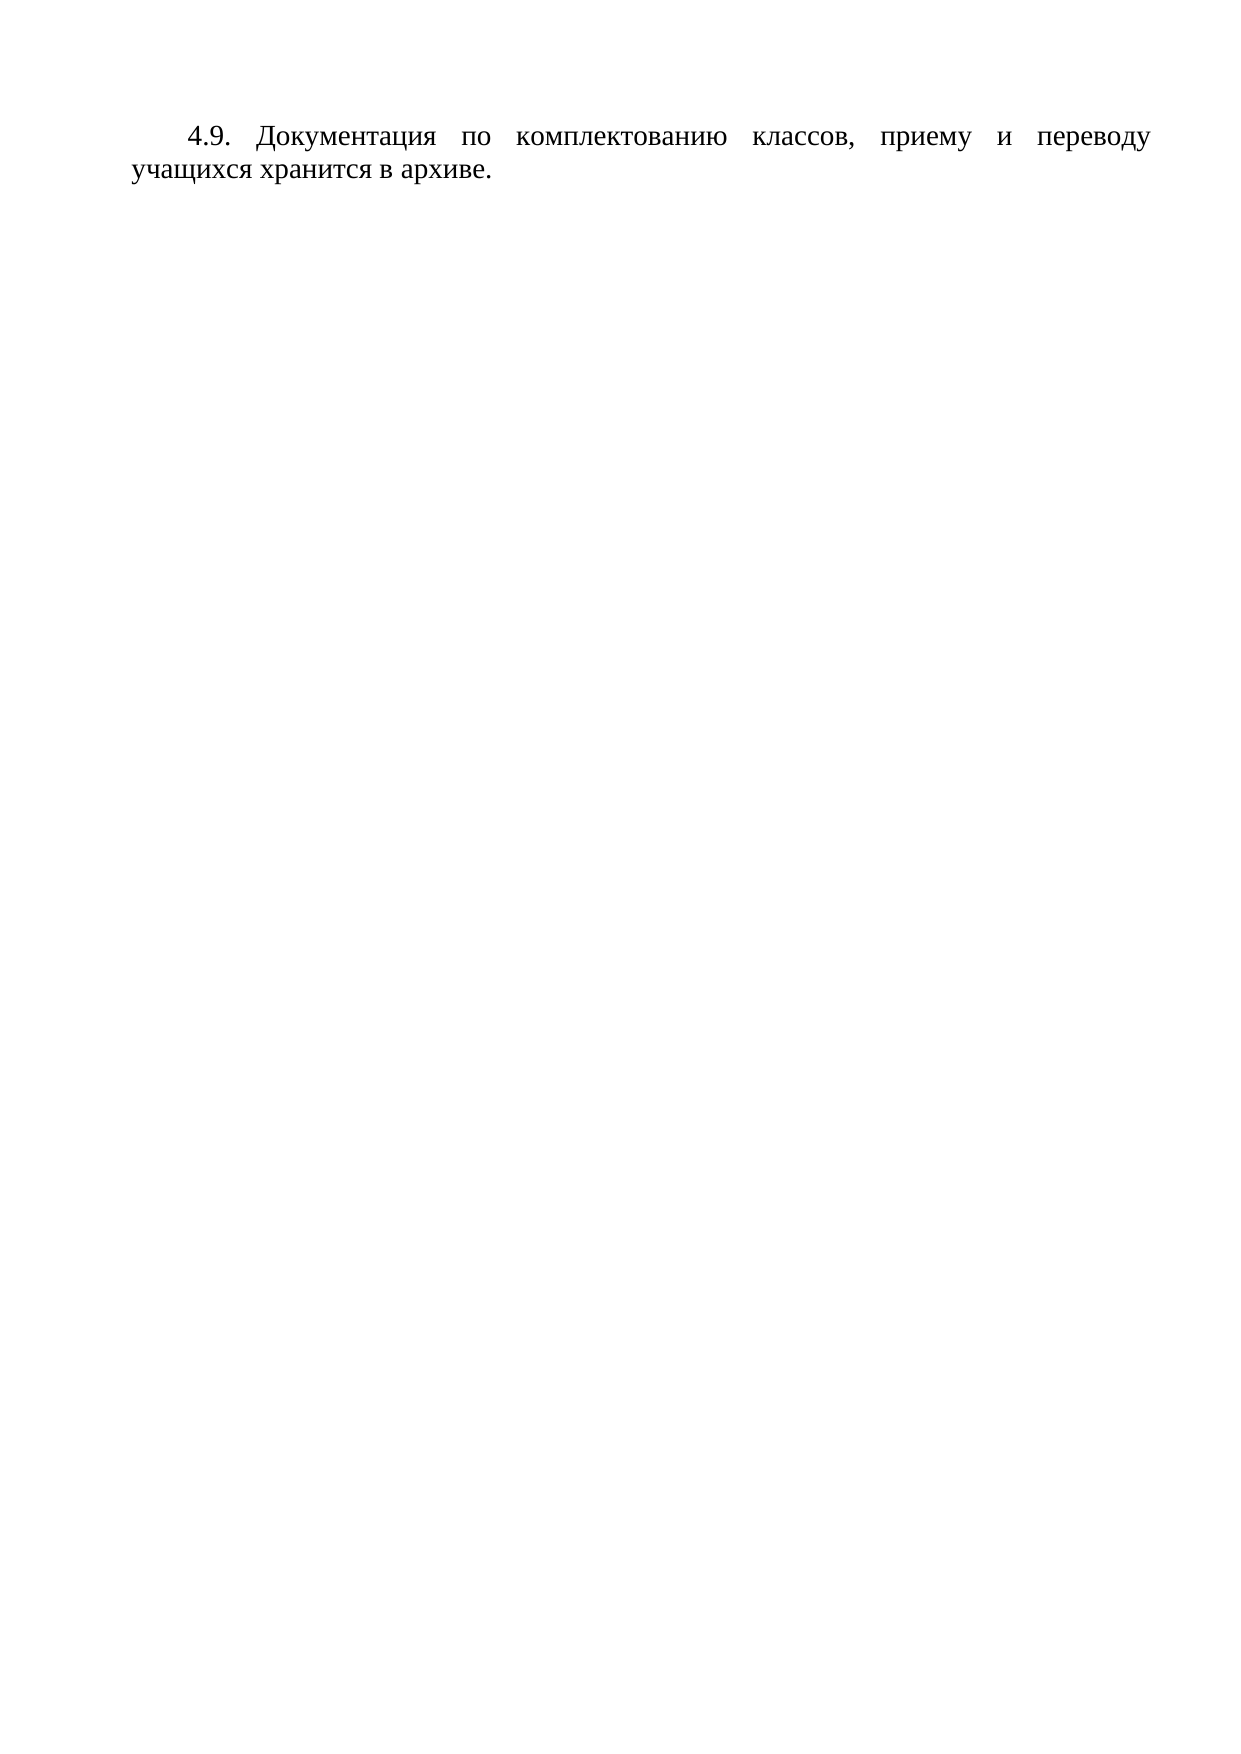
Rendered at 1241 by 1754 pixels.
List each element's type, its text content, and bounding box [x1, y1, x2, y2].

text 4.9. Документация по комплектованию классов, приему и переводу учащихся хранится в архиве. [131, 118, 1152, 185]
